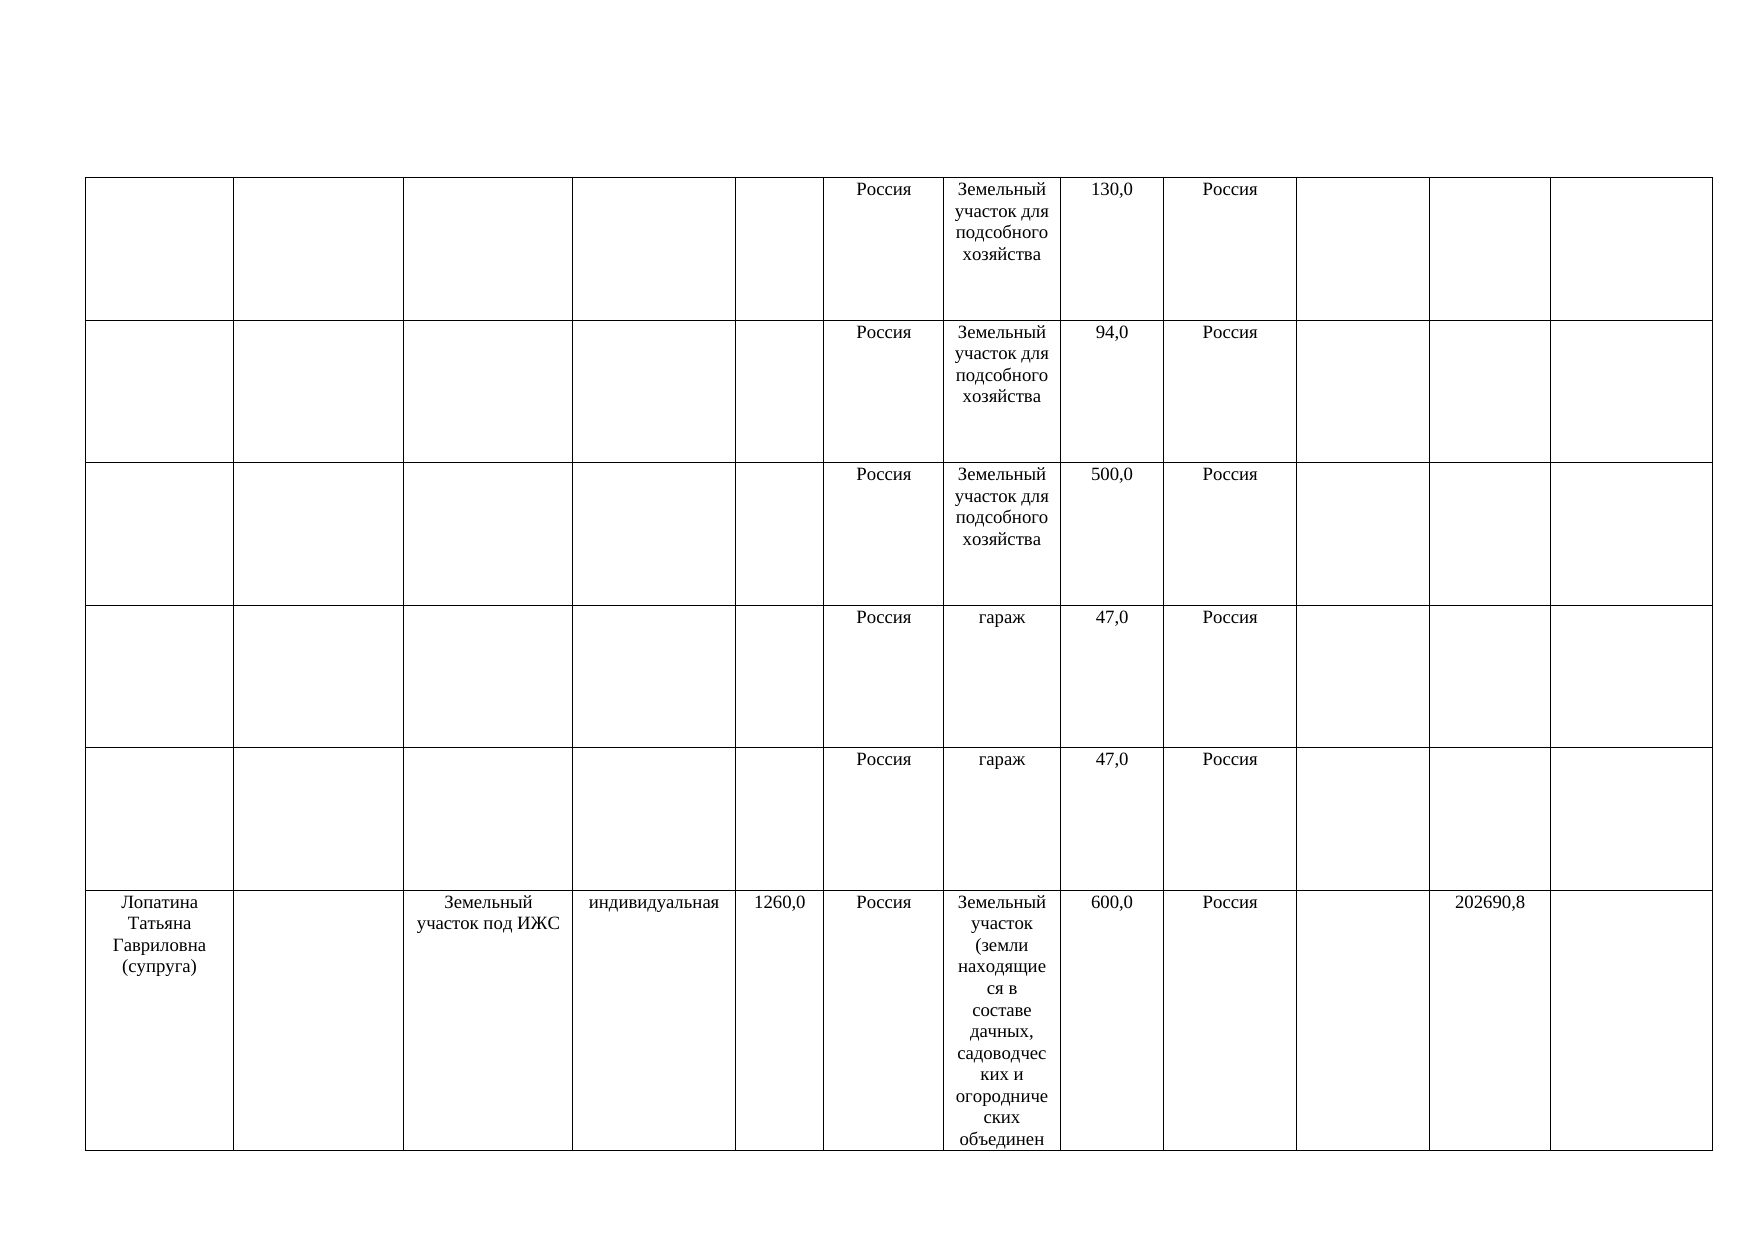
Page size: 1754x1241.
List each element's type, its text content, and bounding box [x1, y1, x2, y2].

table_cell 130,0 [1061, 178, 1163, 320]
table_cell гараж [944, 606, 1060, 747]
table_cell [234, 748, 403, 890]
table_cell [573, 606, 735, 747]
table_cell [404, 178, 572, 320]
table_cell Россия [1164, 606, 1296, 747]
table_cell Земельный участок для подсобного хозяйства [944, 178, 1060, 320]
table_cell [736, 463, 823, 605]
table_cell [1430, 606, 1550, 747]
table_cell [573, 321, 735, 462]
table_cell [234, 463, 403, 605]
table_cell [404, 748, 572, 890]
table_cell [1551, 891, 1712, 1149]
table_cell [86, 891, 233, 1149]
table_cell [404, 606, 572, 747]
table_cell [1297, 606, 1429, 747]
table_cell Россия [1164, 463, 1296, 605]
table_cell Россия [824, 891, 943, 1149]
table_cell [86, 606, 233, 747]
table_cell Россия [1164, 178, 1296, 320]
table_cell индивидуальная [573, 891, 735, 1149]
table_cell [573, 463, 735, 605]
table_cell [86, 321, 233, 462]
table_cell 202690,8 [1430, 891, 1550, 1149]
table_cell [1297, 748, 1429, 890]
table_cell Россия [824, 463, 943, 605]
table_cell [944, 891, 1060, 1149]
table_cell [1430, 178, 1550, 320]
table_cell [573, 748, 735, 890]
table_cell [1551, 321, 1712, 462]
table_cell 47,0 [1061, 606, 1163, 747]
table_cell гараж [944, 748, 1060, 890]
table_cell [573, 178, 735, 320]
table_cell [1297, 891, 1429, 1149]
table_cell [86, 748, 233, 890]
table_cell Россия [1164, 891, 1296, 1149]
table_cell [736, 606, 823, 747]
table_cell 94,0 [1061, 321, 1163, 462]
table_cell 600,0 [1061, 891, 1163, 1149]
table_cell Россия [824, 321, 943, 462]
table_cell [234, 606, 403, 747]
table_cell [234, 321, 403, 462]
table_cell [86, 463, 233, 605]
table_cell 47,0 [1061, 748, 1163, 890]
table_cell [1430, 321, 1550, 462]
table_cell Россия [1164, 748, 1296, 890]
table_cell [1551, 748, 1712, 890]
table_cell Россия [824, 748, 943, 890]
table_cell Земельный участок для подсобного хозяйства [944, 463, 1060, 605]
table_cell [1297, 178, 1429, 320]
table_cell [1430, 748, 1550, 890]
table_cell [86, 178, 233, 320]
table_cell [234, 178, 403, 320]
table_cell [1297, 463, 1429, 605]
table_cell [1551, 178, 1712, 320]
table_cell Россия [824, 606, 943, 747]
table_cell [404, 891, 572, 1149]
table_cell [736, 748, 823, 890]
table_cell Россия [1164, 321, 1296, 462]
table_cell [1430, 463, 1550, 605]
table_cell [1551, 463, 1712, 605]
table_cell 1260,0 [736, 891, 823, 1149]
table_cell Земельный участок для подсобного хозяйства [944, 321, 1060, 462]
table_cell Россия [824, 178, 943, 320]
table_cell [234, 891, 403, 1149]
table_cell [404, 463, 572, 605]
table_cell [1551, 606, 1712, 747]
table_cell 500,0 [1061, 463, 1163, 605]
table_cell [1297, 321, 1429, 462]
table_cell [404, 321, 572, 462]
table_cell [736, 178, 823, 320]
table_cell [736, 321, 823, 462]
